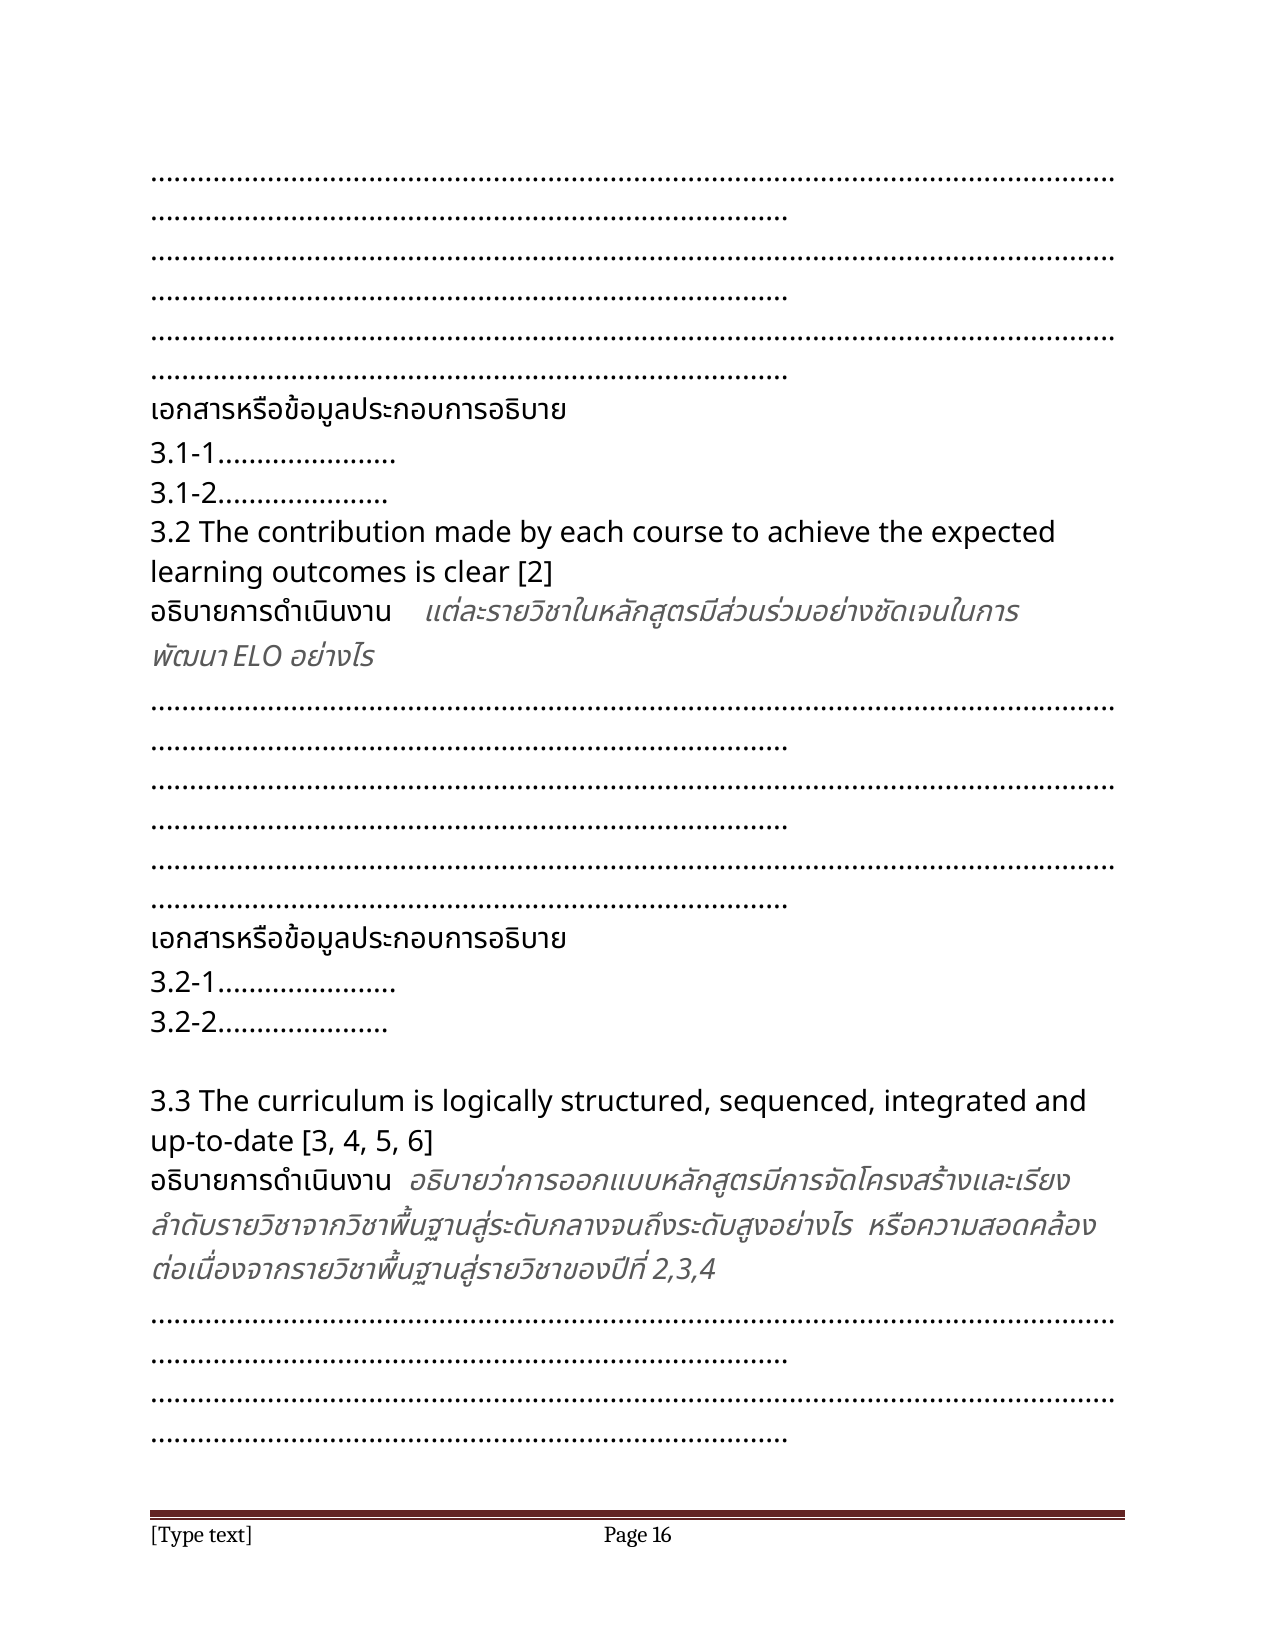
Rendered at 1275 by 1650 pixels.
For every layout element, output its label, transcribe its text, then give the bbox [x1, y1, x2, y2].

text อธิบายการดำเนินงาน อธิบายว่าการออกแบบหลักสูตรมีการจัดโครงสร้างและเรียงลำดับรายวิชาจากวิชาพื้นฐานสู่ระดับกลางจนถึงระดับสูงอย่างไร หรือความสอดคล้องต่อเนื่องจากรายวิชาพื้นฐานสู่รายวิชาของปีที่ 2,3,4 [150, 1160, 1125, 1292]
text อธิบายการดำเนินงาน แต่ละรายวิชาในหลักสูตรมีส่วนร่วมอย่างชัดเจนในการพัฒนาELOอย่างไร [150, 591, 1125, 679]
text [150, 1372, 1125, 1451]
text 3.2-2...................... [150, 1001, 1125, 1041]
text 3.1-2...................... [150, 472, 1125, 512]
text 3.2-1....................... [150, 961, 1125, 1001]
text 3.2 The contribution made by each course to achieve the expected learning outcomes is clear [2] [150, 512, 1125, 591]
text 3.3 The curriculum is logically structured, sequenced, integrated and up-to-date [3, 4, 5, 6] [150, 1081, 1125, 1160]
text 3.1-1....................... [150, 432, 1125, 472]
text เอกสารหรือข้อมูลประกอบการอธิบาย [150, 917, 1125, 961]
text เอกสารหรือข้อมูลประกอบการอธิบาย [150, 388, 1125, 432]
